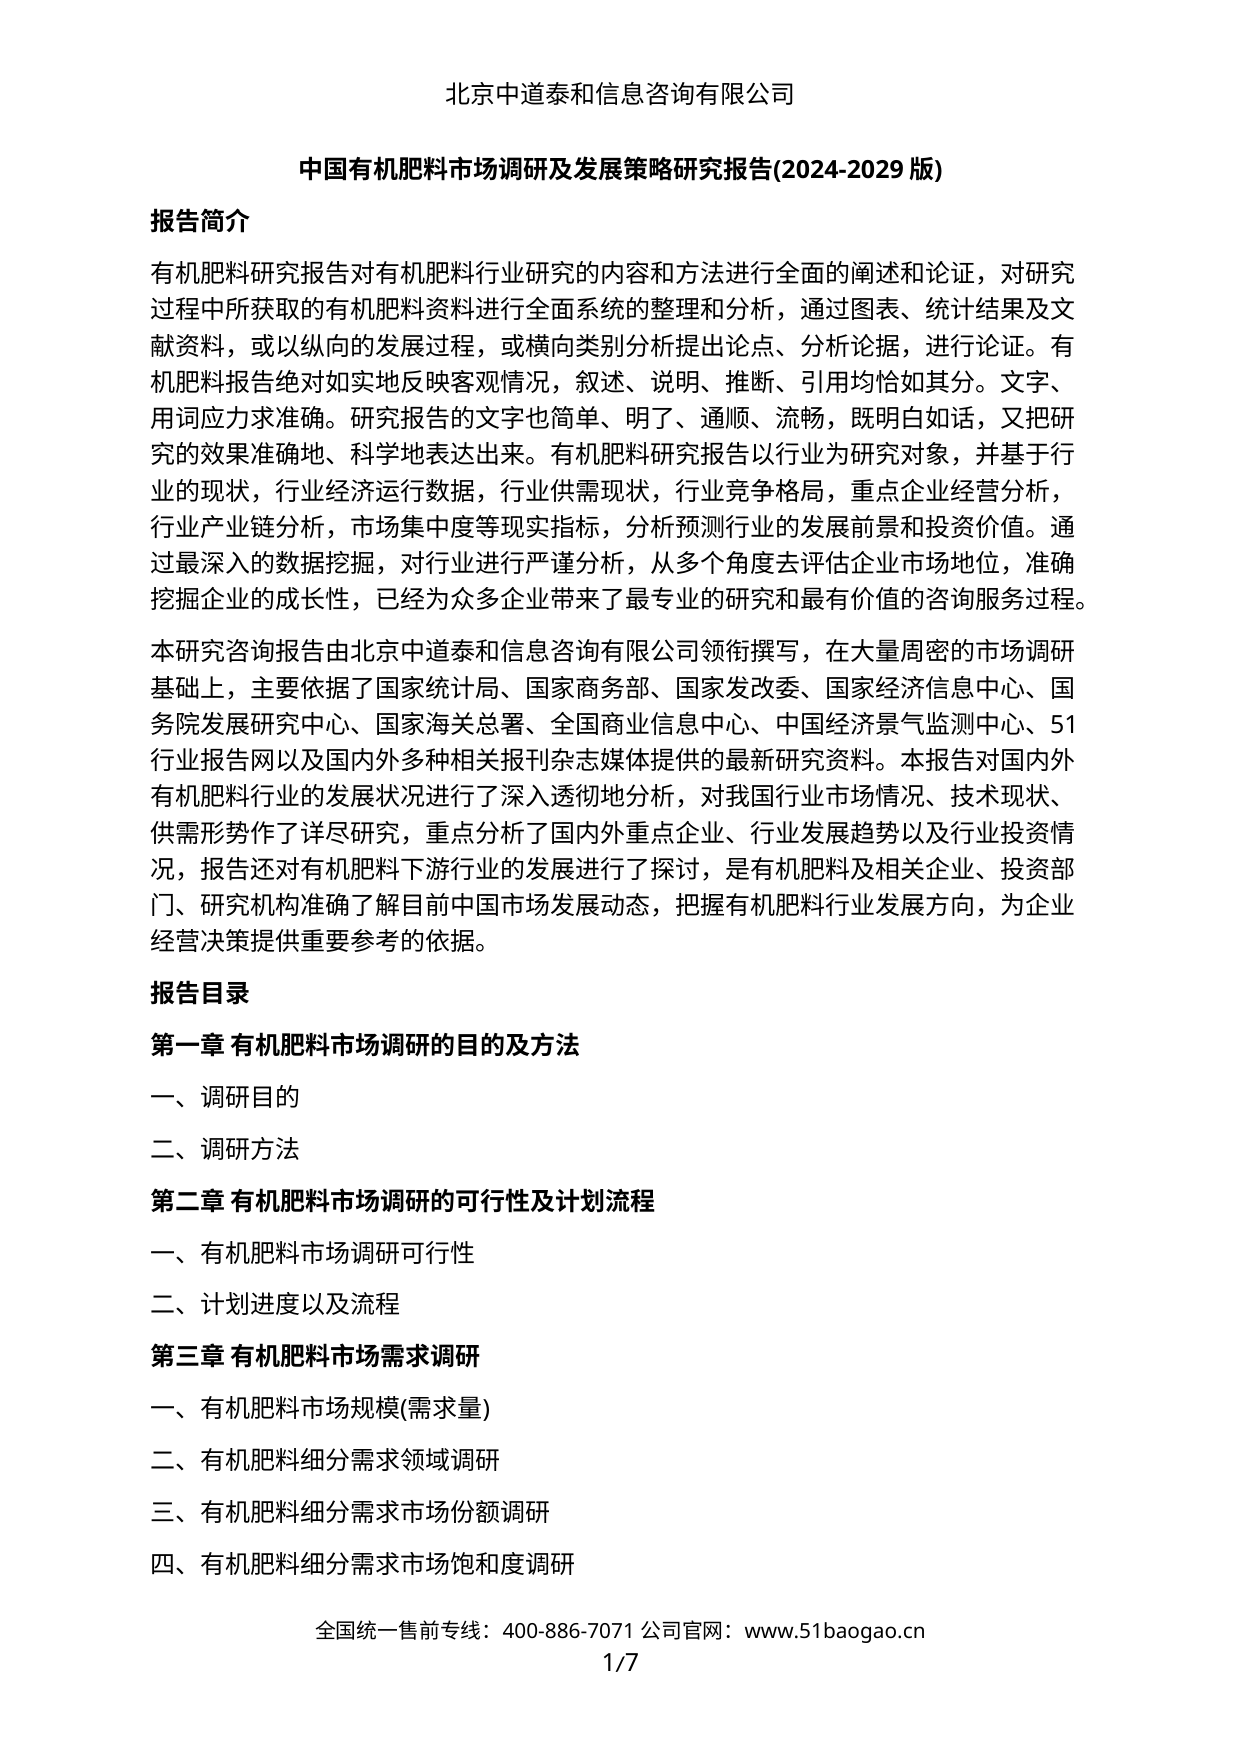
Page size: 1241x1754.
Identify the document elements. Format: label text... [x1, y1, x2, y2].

text 本研究咨询报告由北京中道泰和信息咨询有限公司领衔撰写，在大量周密的市场调研基础上，主要依据了国家统计局、国家商务部、国家发改委、国家经济信息中心、国务院发展研究中心、国家海关总署、全国商业信息中心、中国经济景气监测中心、51行业报告网以及国内外多种相关报刊杂志媒体提供的最新研究资料。本报告对国内外有机肥料行业的发展状况进行了深入透彻地分析，对我国行业市场情况、技术现状、供需形势作了详尽研究，重点分析了国内外重点企业、行业发展趋势以及行业投资情况，报告还对有机肥料下游行业的发展进行了探讨，是有机肥料及相关企业、投资部门、研究机构准确了解目前中国市场发展动态，把握有机肥料行业发展方向，为企业经营决策提供重要参考的依据。 [150, 632, 1090, 958]
text 三、有机肥料细分需求市场份额调研 [150, 1492, 1090, 1529]
text 二、有机肥料细分需求领域调研 [150, 1441, 1090, 1477]
text 二、调研方法 [150, 1129, 1090, 1166]
text 一、有机肥料市场调研可行性 [150, 1233, 1090, 1269]
text 中国有机肥料市场调研及发展策略研究报告(2024-2029版) [150, 150, 1090, 186]
text 四、有机肥料细分需求市场饱和度调研 [150, 1544, 1090, 1581]
text 一、有机肥料市场规模(需求量) [150, 1389, 1090, 1425]
text 第二章 有机肥料市场调研的可行性及计划流程 [150, 1181, 1090, 1217]
text 一、调研目的 [150, 1077, 1090, 1114]
text 二、计划进度以及流程 [150, 1285, 1090, 1321]
text 第一章 有机肥料市场调研的目的及方法 [150, 1026, 1090, 1062]
text 第三章 有机肥料市场需求调研 [150, 1337, 1090, 1373]
text 报告目录 [150, 974, 1090, 1010]
text 有机肥料研究报告对有机肥料行业研究的内容和方法进行全面的阐述和论证，对研究过程中所获取的有机肥料资料进行全面系统的整理和分析，通过图表、统计结果及文献资料，或以纵向的发展过程，或横向类别分析提出论点、分析论据，进行论证。有机肥料报告绝对如实地反映客观情况，叙述、说明、推断、引用均恰如其分。文字、用词应力求准确。研究报告的文字也简单、明了、通顺、流畅，既明白如话，又把研究的效果准确地、科学地表达出来。有机肥料研究报告以行业为研究对象，并基于行业的现状，行业经济运行数据，行业供需现状，行业竞争格局，重点企业经营分析，行业产业链分析，市场集中度等现实指标，分析预测行业的发展前景和投资价值。通过最深入的数据挖掘，对行业进行严谨分析，从多个角度去评估企业市场地位，准确挖掘企业的成长性，已经为众多企业带来了最专业的研究和最有价值的咨询服务过程。 [150, 254, 1090, 616]
text 报告简介 [150, 202, 1090, 238]
